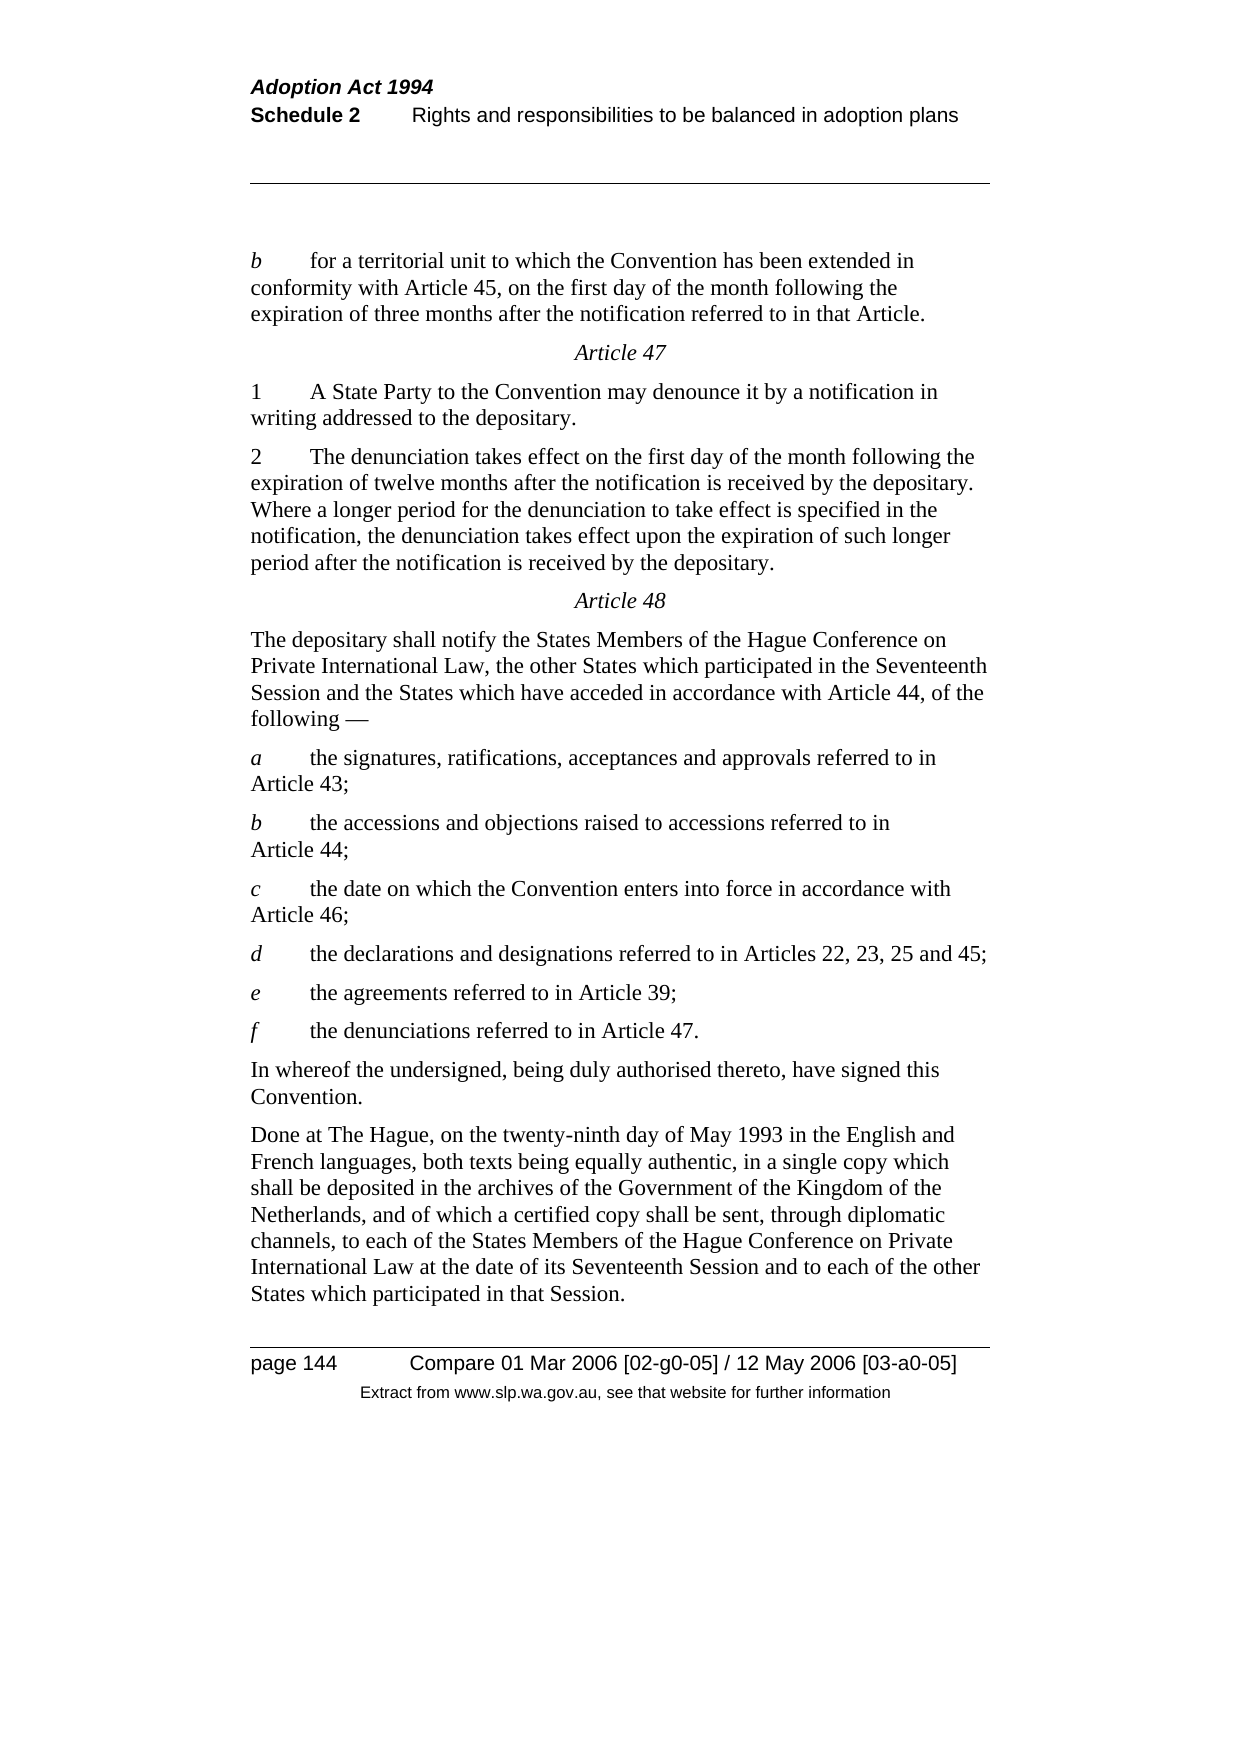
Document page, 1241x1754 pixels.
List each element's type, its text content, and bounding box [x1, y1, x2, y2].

text Article 47 [250, 339, 990, 365]
text Done at The Hague, on the twenty-ninth day of May 1993 in the English and French languages, both texts being equally authentic, in a single copy which shall be deposited in the archives of the Government of the Kingdom of the Netherlands, and of which a certified copy shall be sent, through diplomatic channels, to each of the States Members of the Hague Conference on Private International Law at the date of its Seventeenth Session and to each of the other States which participated in that Session. [250, 1122, 990, 1306]
text 2 The denunciation takes effect on the first day of the month following the expiration of twelve months after the notification is received by the depositary. Where a longer period for the denunciation to take effect is specified in the notification, the denunciation takes effect upon the expiration of such longer period after the notification is received by the depositary. [250, 443, 990, 575]
text In whereof the undersigned, being duly authorised thereto, have signed this Convention. [250, 1056, 990, 1109]
text e the agreements referred to in Article 39; [250, 979, 990, 1005]
text b the accessions and objections raised to accessions referred to in Article 44; [250, 809, 990, 862]
text The depositary shall notify the States Members of the Hague Conference on Private International Law, the other States which participated in the Seventeenth Session and the States which have acceded in accordance with Article 44, of the following — [250, 626, 990, 732]
text d the declarations and designations referred to in Articles 22, 23, 25 and 45; [250, 940, 990, 966]
text c the date on which the Convention enters into force in accordance with Article 46; [250, 874, 990, 927]
text 1 A State Party to the Convention may denounce it by a notification in writing addressed to the depositary. [250, 378, 990, 431]
text Article 48 [250, 587, 990, 614]
text b for a territorial unit to which the Convention has been extended in conformity with Article 45, on the first day of the month following the expiration of three months after the notification referred to in that Article. [250, 247, 990, 327]
text f the denunciations referred to in Article 47. [250, 1017, 990, 1044]
text a the signatures, ratifications, acceptances and approvals referred to in Article 43; [250, 744, 990, 797]
